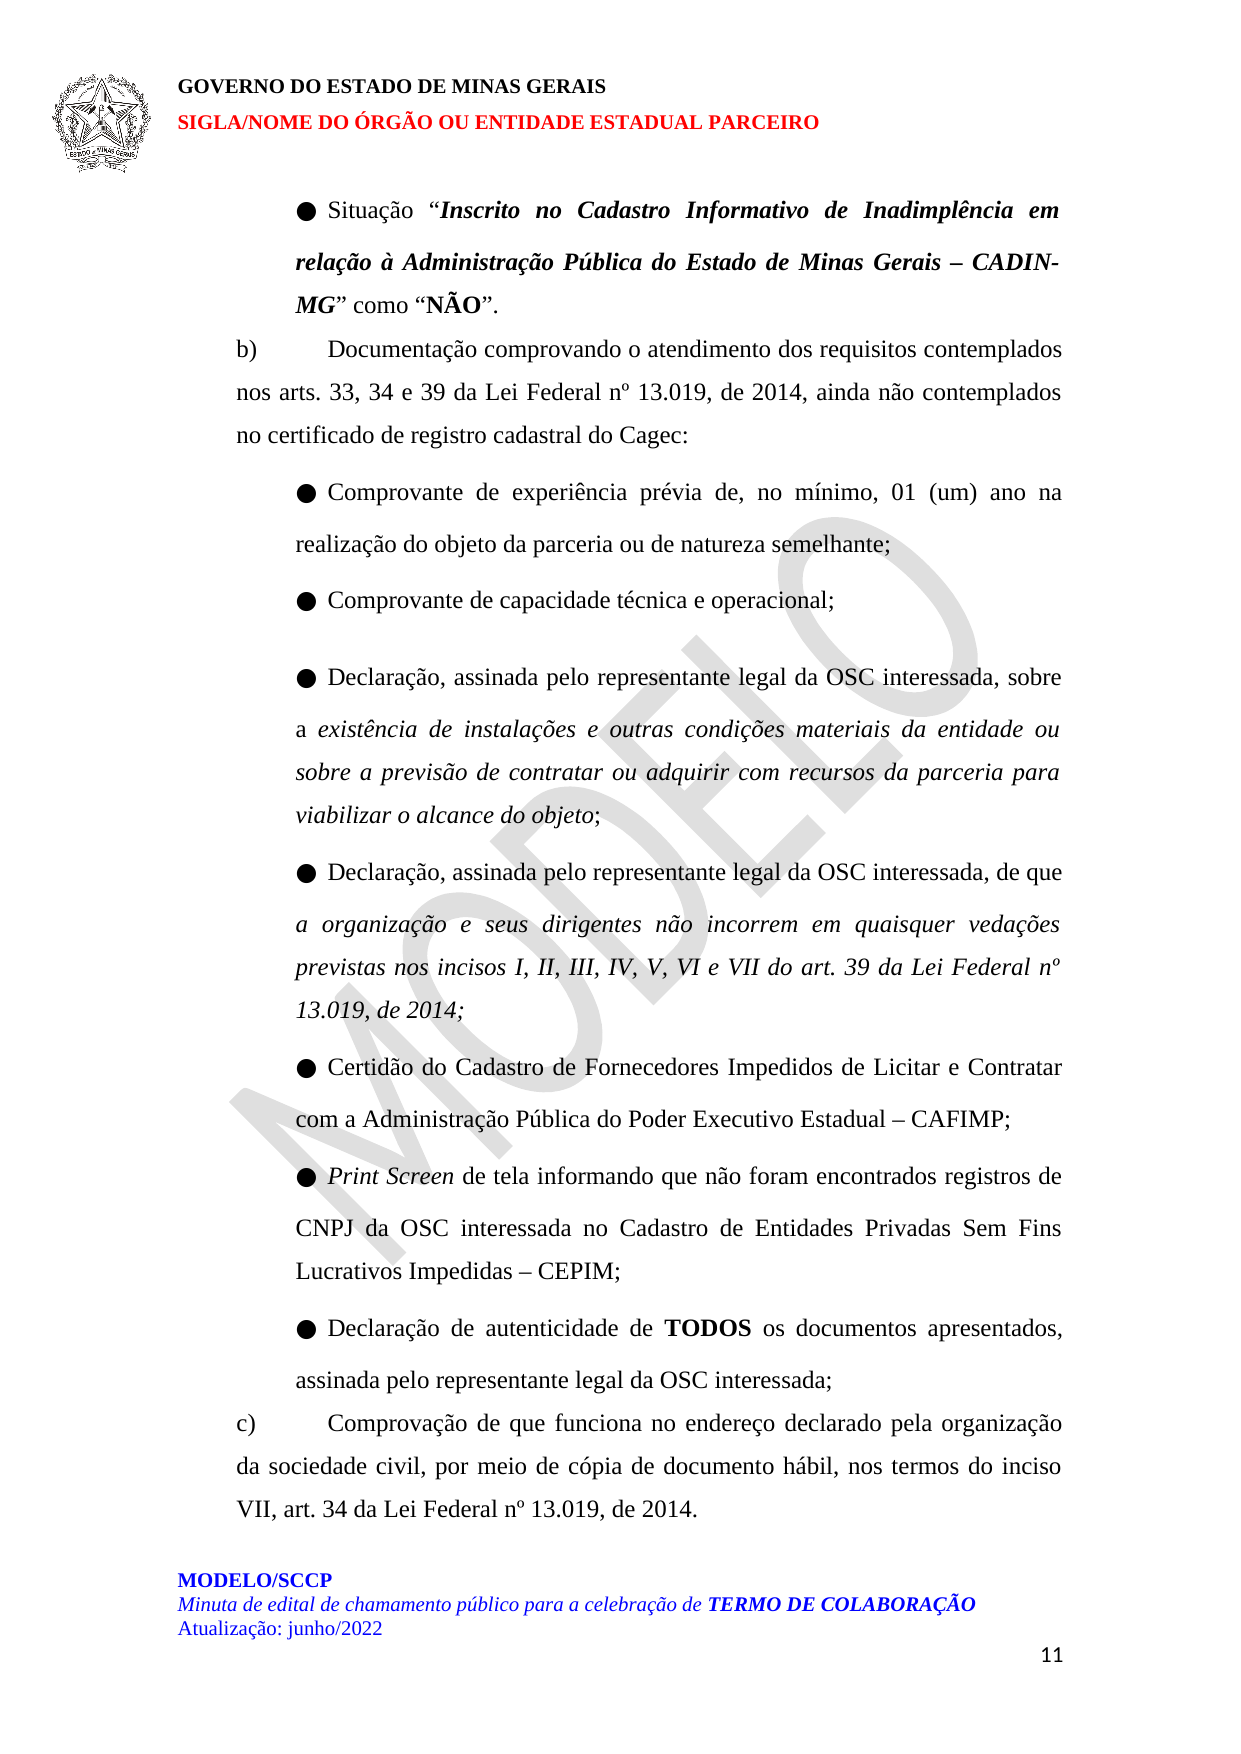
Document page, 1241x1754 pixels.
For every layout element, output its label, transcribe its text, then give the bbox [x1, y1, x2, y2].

list Print Screen de tela informando que não foram encontrados registros de CNPJ da OSC interessada no Cadastro de Entidades Privadas Sem Fins Lucrativos Impedidas – CEPIM; [295, 1147, 1063, 1285]
list Declaração, assinada pelo representante legal da OSC interessada, sobre a existência de instalações e outras condições materiais da entidade ou sobre a previsão de contratar ou adquirir com recursos da parceria para viabilizar o alcance do objeto; [295, 649, 1063, 829]
list Comprovação de que funciona no endereço declarado pela organização da sociedade civil, por meio de cópia de documento hábil, nos termos do inciso VII, art. 34 da Lei Federal nº 13.019, de 2014. [236, 1408, 1063, 1523]
list Documentação comprovando o atendimento dos requisitos contemplados nos arts. 33, 34 e 39 da Lei Federal nº 13.019, de 2014, ainda não contemplados no certificado de registro cadastral do Cagec: [236, 334, 1063, 449]
list Certidão do Cadastro de Fornecedores Impedidos de Licitar e Contratar com a Administração Pública do Poder Executivo Estadual – CAFIMP; [295, 1039, 1063, 1133]
list Declaração, assinada pelo representante legal da OSC interessada, de que a organização e seus dirigentes não incorrem em quaisquer vedações previstas nos incisos I, II, III, IV, V, VI e VII do art. 39 da Lei Federal nº 13.019, de 2014; [295, 844, 1063, 1024]
picture [48, 64, 160, 179]
list Comprovante de experiência prévia de, no mínimo, 01 (um) ano na realização do objeto da parceria ou de natureza semelhante; [295, 463, 1063, 557]
list Comprovante de capacidade técnica e operacional; [295, 572, 1063, 623]
list Situação “Inscrito no Cadastro Informativo de Inadimplência em relação à Administração Pública do Estado de Minas Gerais – CADIN-MG” como “NÃO”. [295, 182, 1063, 319]
list Declaração de autenticidade de TODOS os documentos apresentados, assinada pelo representante legal da OSC interessada; [295, 1299, 1063, 1394]
